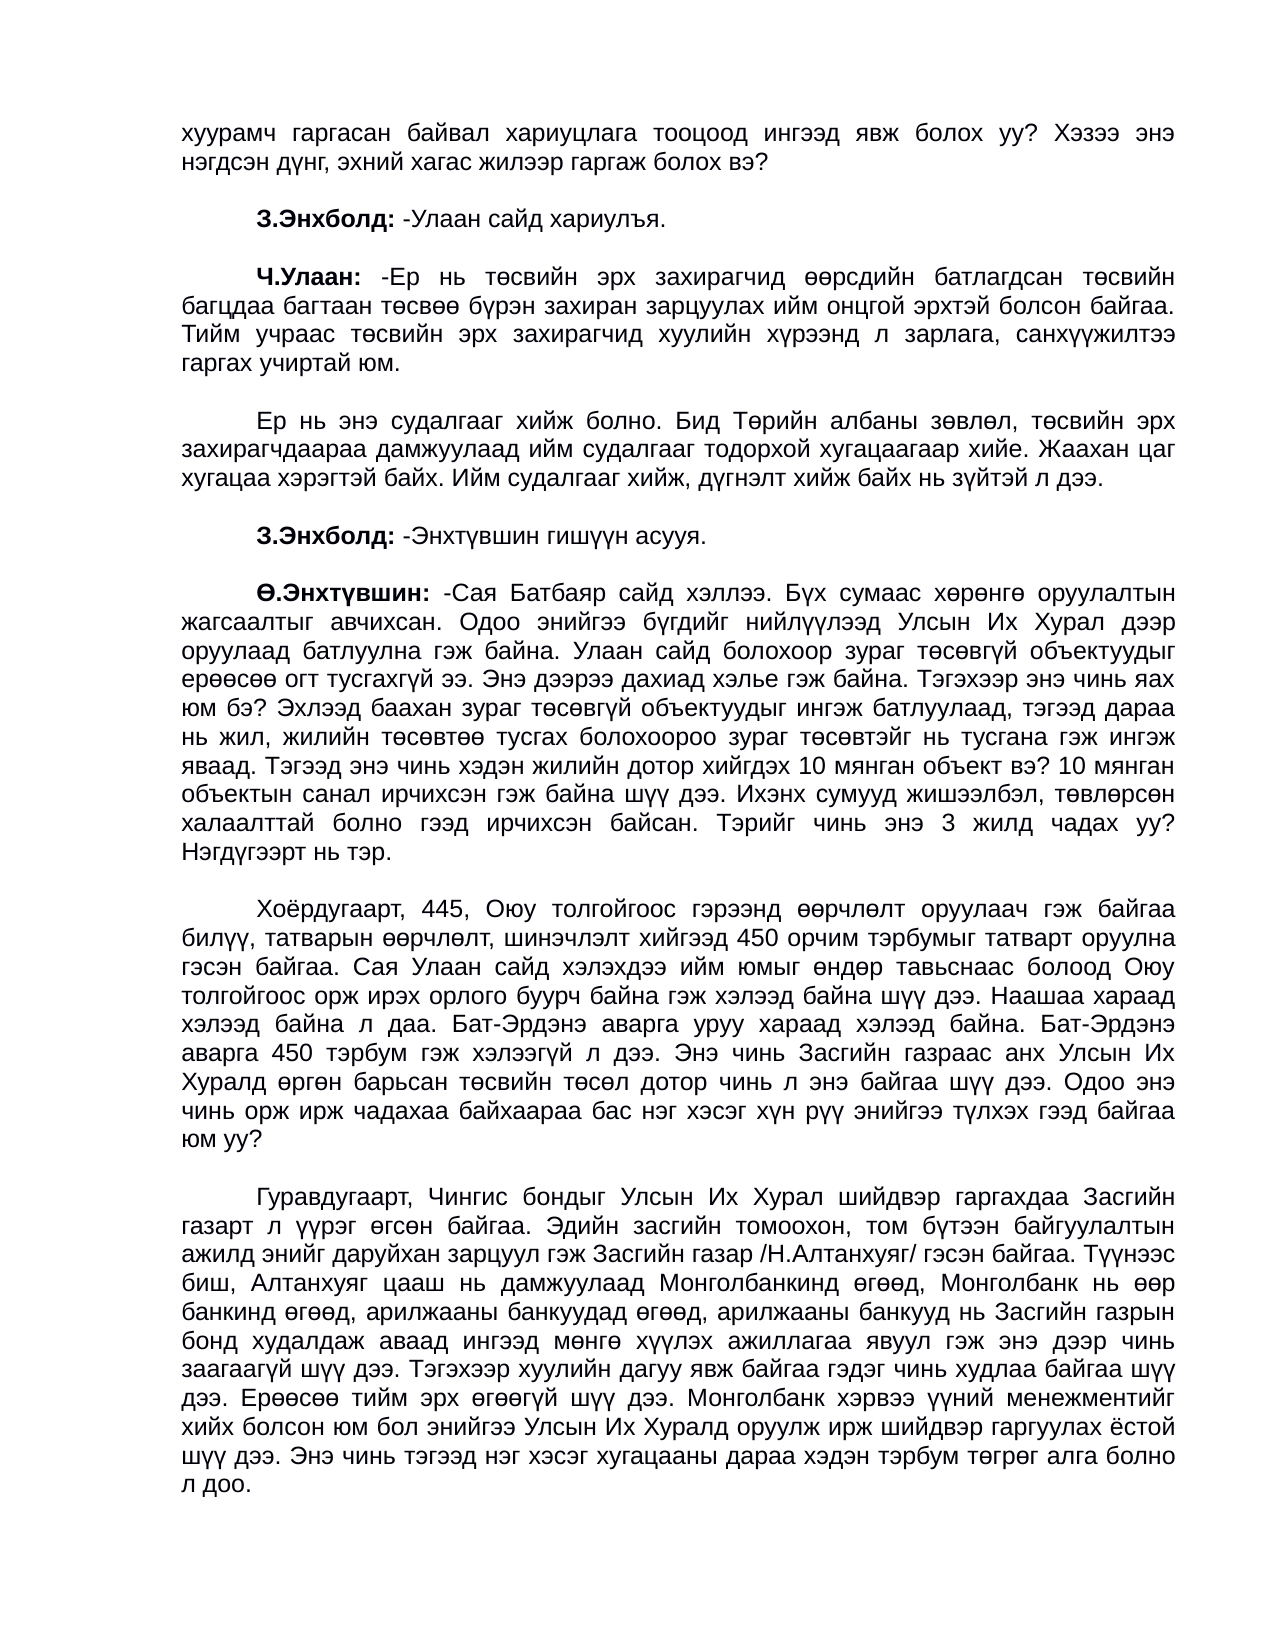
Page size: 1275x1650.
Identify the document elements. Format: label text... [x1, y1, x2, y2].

text З.Энхболд: -Улаан сайд хариулъя. [181, 204, 1177, 233]
text Ө.Энхтүвшин: -Сая Батбаяр сайд хэллээ. Бүх сумаас хөрөнгө оруулалтын жагсаалтыг авчихсан. Одоо энийгээ бүгдийг нийлүүлээд Улсын Их Хурал дээр оруулаад батлуулна гэж байна. Улаан сайд болохоор зураг төсөвгүй объектуудыг ерөөсөө огт тусгахгүй ээ. Энэ дээрээ дахиад хэлье гэж байна. Тэгэхээр энэ чинь яах юм бэ? Эхлээд баахан зураг төсөвгүй объектуудыг ингэж батлуулаад, тэгээд дараа нь жил, жилийн төсөвтөө тусгах болохоороо зураг төсөвтэйг нь тусгана гэж ингэж яваад. Тэгээд энэ чинь хэдэн жилийн дотор хийгдэх 10 мянган объект вэ? 10 мянган объектын санал ирчихсэн гэж байна шүү дээ. Ихэнх сумууд жишээлбэл, төвлөрсөн халаалттай болно гээд ирчихсэн байсан. Тэрийг чинь энэ 3 жилд чадах уу? Нэгдүгээрт нь тэр. [181, 578, 1177, 866]
text Ер нь энэ судалгааг хийж болно. Бид Төрийн албаны зөвлөл, төсвийн эрх захирагчдаараа дамжуулаад ийм судалгааг тодорхой хугацаагаар хийе. Жаахан цаг хугацаа хэрэгтэй байх. Ийм судалгааг хийж, дүгнэлт хийж байх нь зүйтэй л дээ. [181, 406, 1177, 492]
text З.Энхболд: -Энхтүвшин гишүүн асууя. [181, 521, 1177, 549]
text Хоёрдугаарт, 445, Оюу толгойгоос гэрээнд өөрчлөлт оруулаач гэж байгаа билүү, татварын өөрчлөлт, шинэчлэлт хийгээд 450 орчим тэрбумыг татварт оруулна гэсэн байгаа. Сая Улаан сайд хэлэхдээ ийм юмыг өндөр тавьснаас болоод Оюу толгойгоос орж ирэх орлого буурч байна гэж хэлээд байна шүү дээ. Наашаа хараад хэлээд байна л даа. Бат-Эрдэнэ аварга уруу хараад хэлээд байна. Бат-Эрдэнэ аварга 450 тэрбум гэж хэлээгүй л дээ. Энэ чинь Засгийн газраас анх Улсын Их Хуралд өргөн барьсан төсвийн төсөл дотор чинь л энэ байгаа шүү дээ. Одоо энэ чинь орж ирж чадахаа байхаараа бас нэг хэсэг хүн рүү энийгээ түлхэх гээд байгаа юм уу? [181, 894, 1177, 1153]
text Гуравдугаарт, Чингис бондыг Улсын Их Хурал шийдвэр гаргахдаа Засгийн газарт л үүрэг өгсөн байгаа. Эдийн засгийн томоохон, том бүтээн байгуулалтын ажилд энийг даруйхан зарцуул гэж Засгийн газар /Н.Алтанхуяг/ гэсэн байгаа. Түүнээс биш, Алтанхуяг цааш нь дамжуулаад Монголбанкинд өгөөд, Монголбанк нь өөр банкинд өгөөд, арилжааны банкуудад өгөөд, арилжааны банкууд нь Засгийн газрын бонд худалдаж аваад ингээд мөнгө хүүлэх ажиллагаа явуул гэж энэ дээр чинь заагаагүй шүү дээ. Тэгэхээр хуулийн дагуу явж байгаа гэдэг чинь худлаа байгаа шүү дээ. Ерөөсөө тийм эрх өгөөгүй шүү дээ. Монголбанк хэрвээ үүний менежментийг хийх болсон юм бол энийгээ Улсын Их Хуралд оруулж ирж шийдвэр гаргуулах ёстой шүү дээ. Энэ чинь тэгээд нэг хэсэг хугацааны дараа хэдэн тэрбум төгрөг алга болно л доо. [181, 1182, 1177, 1498]
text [181, 118, 1177, 176]
text Ч.Улаан: -Ер нь төсвийн эрх захирагчид өөрсдийн батлагдсан төсвийн багцдаа багтаан төсвөө бүрэн захиран зарцуулах ийм онцгой эрхтэй болсон байгаа. Тийм учраас төсвийн эрх захирагчид хуулийн хүрээнд л зарлага, санхүүжилтээ гаргах учиртай юм. [181, 262, 1177, 377]
